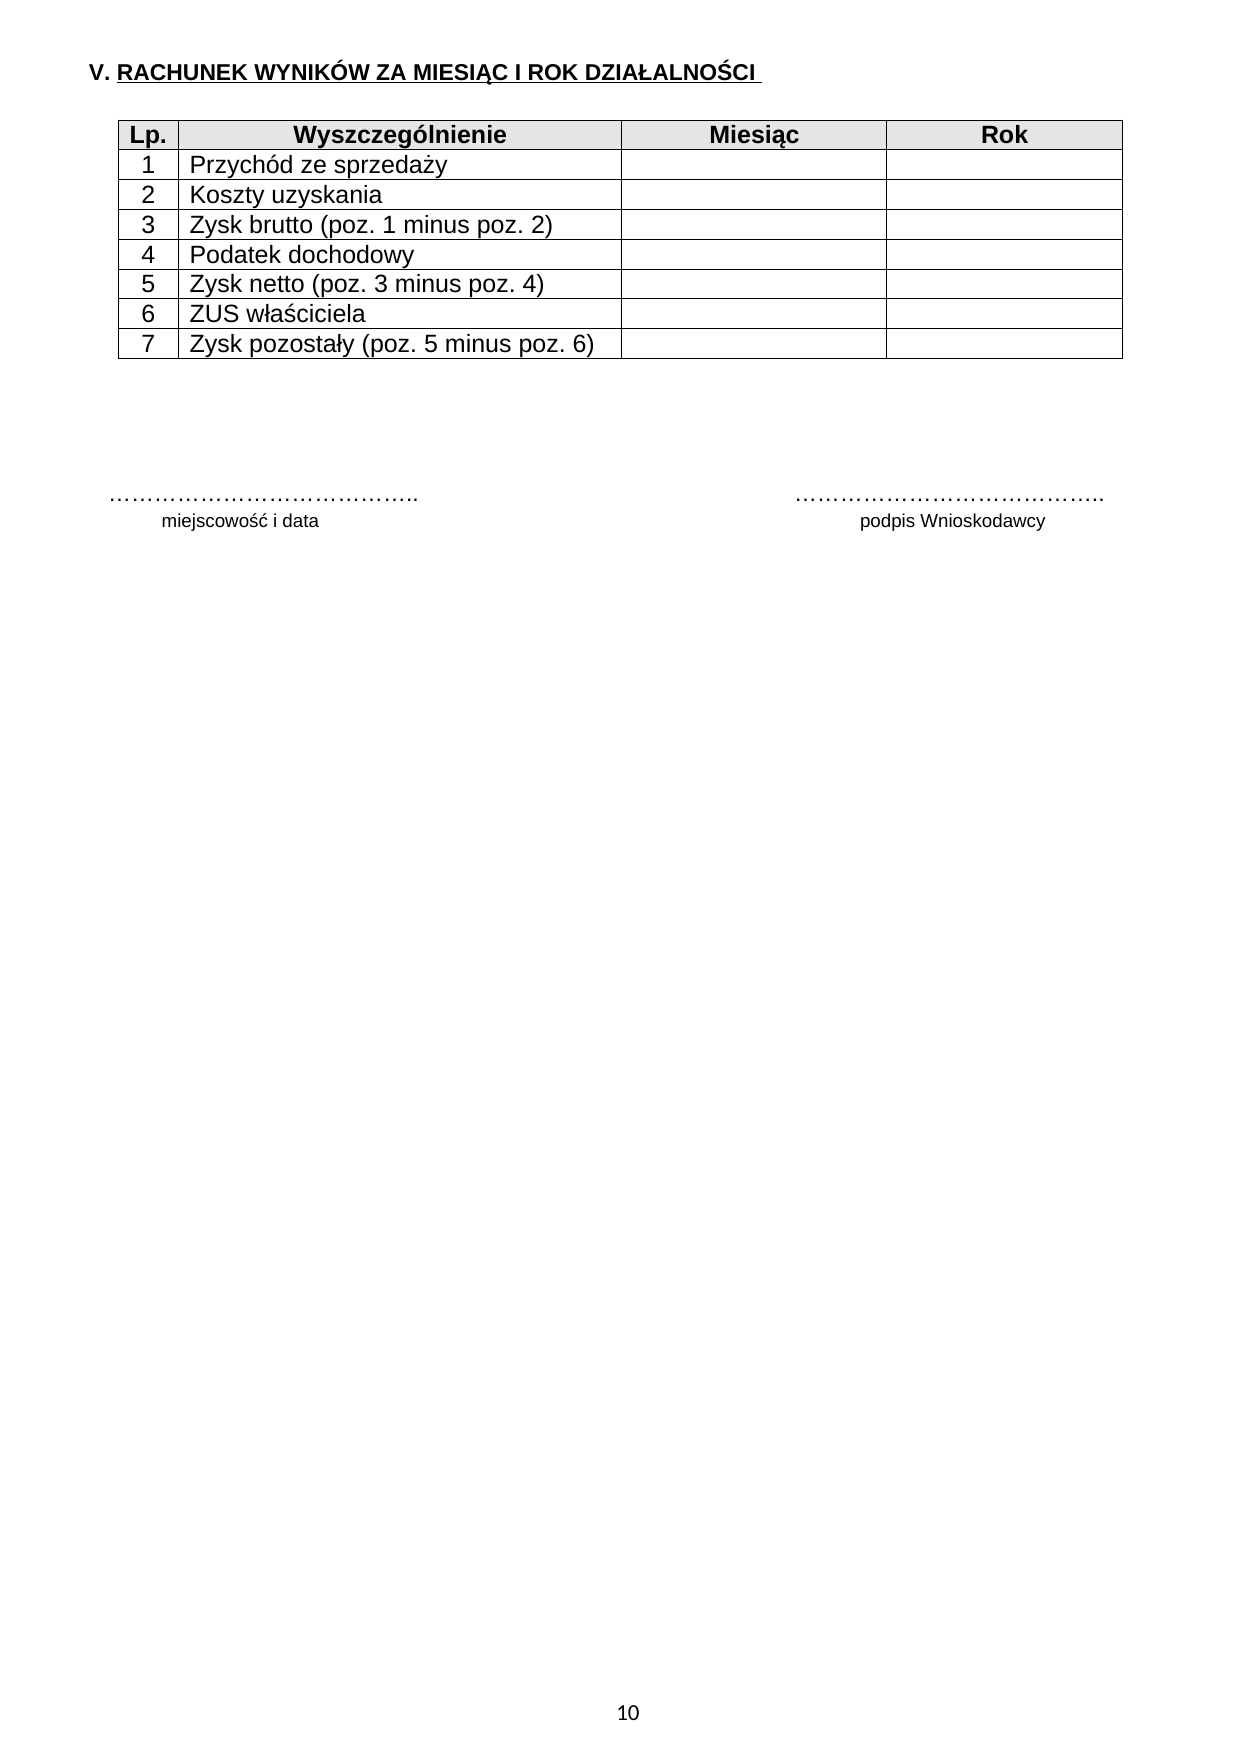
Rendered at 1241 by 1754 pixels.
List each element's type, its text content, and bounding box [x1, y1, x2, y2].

table_cell [622, 240, 886, 268]
table_cell Przychód ze sprzedaży [179, 150, 621, 179]
table_cell ZUS właściciela [179, 299, 621, 328]
table_cell [887, 180, 1122, 209]
table_cell 2 [119, 180, 178, 209]
table_cell [622, 150, 886, 179]
table_cell [887, 150, 1122, 179]
table_cell [622, 210, 886, 239]
table_cell 5 [119, 270, 178, 298]
table_header Lp. [119, 121, 178, 149]
text ………………………………….. ………………………………….. [89, 480, 1167, 506]
table_cell [887, 329, 1122, 358]
text miejscowość i data podpis Wnioskodawcy [89, 510, 1167, 531]
table_cell [622, 270, 886, 298]
table_cell [622, 180, 886, 209]
table_cell 1 [119, 150, 178, 179]
text V. RACHUNEK WYNIKÓW ZA MIESIĄC I ROK DZIAŁALNOŚCI [89, 59, 1167, 85]
table_cell Zysk netto (poz. 3 minus poz. 4) [179, 270, 621, 298]
table_cell [887, 210, 1122, 239]
table_cell [887, 299, 1122, 328]
table_cell [622, 299, 886, 328]
table_cell [887, 270, 1122, 298]
table_header Miesiąc [622, 121, 886, 149]
table_cell Zysk brutto (poz. 1 minus poz. 2) [179, 210, 621, 239]
table_cell 4 [119, 240, 178, 268]
table_header Rok [887, 121, 1122, 149]
table_cell [622, 329, 886, 358]
table_cell Zysk pozostały (poz. 5 minus poz. 6) [179, 329, 621, 358]
table_header Wyszczególnienie [179, 121, 621, 149]
table_cell 3 [119, 210, 178, 239]
table_cell 7 [119, 329, 178, 358]
table_cell Koszty uzyskania [179, 180, 621, 209]
table_cell 6 [119, 299, 178, 328]
table_cell [887, 240, 1122, 268]
table_cell Podatek dochodowy [179, 240, 621, 268]
